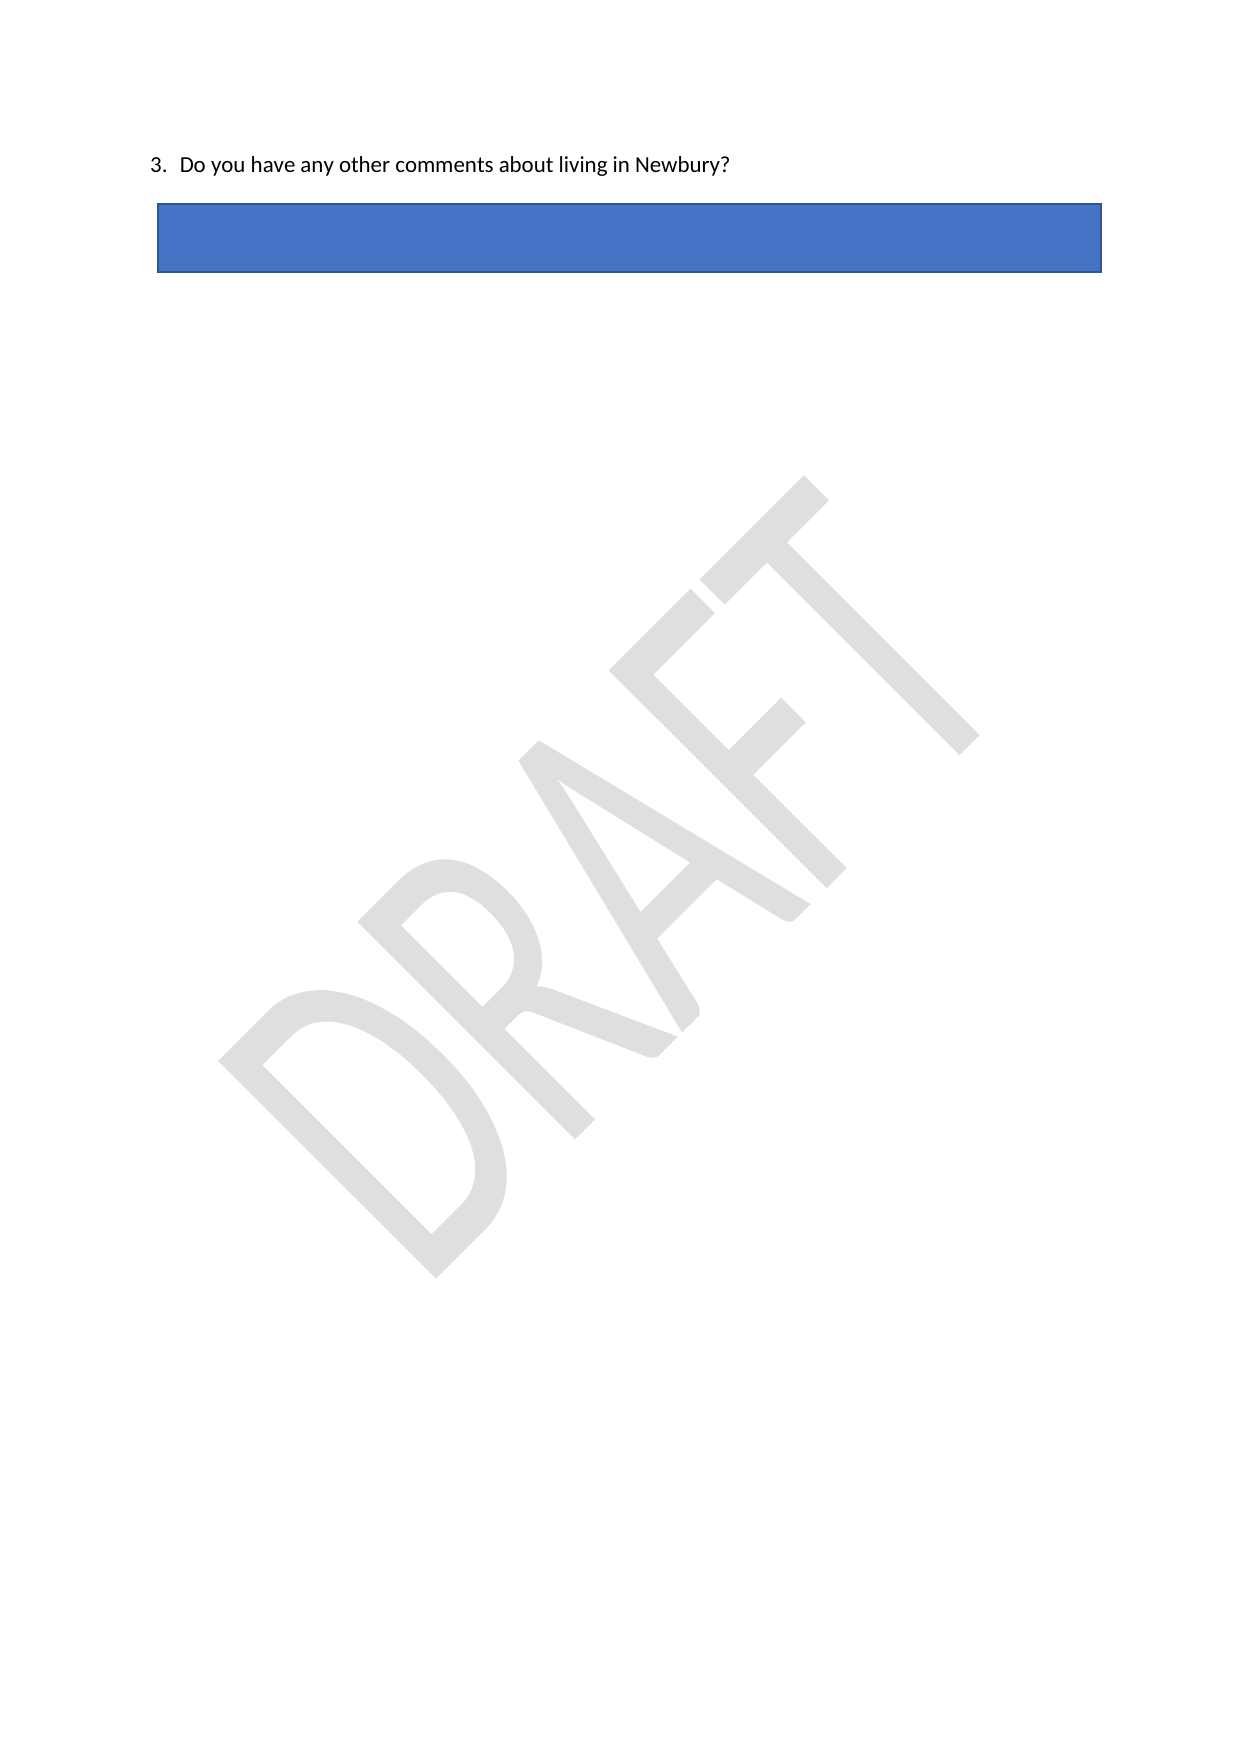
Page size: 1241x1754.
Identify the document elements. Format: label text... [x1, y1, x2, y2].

list Do you have any other comments about living in Newbury? [150, 150, 1090, 178]
